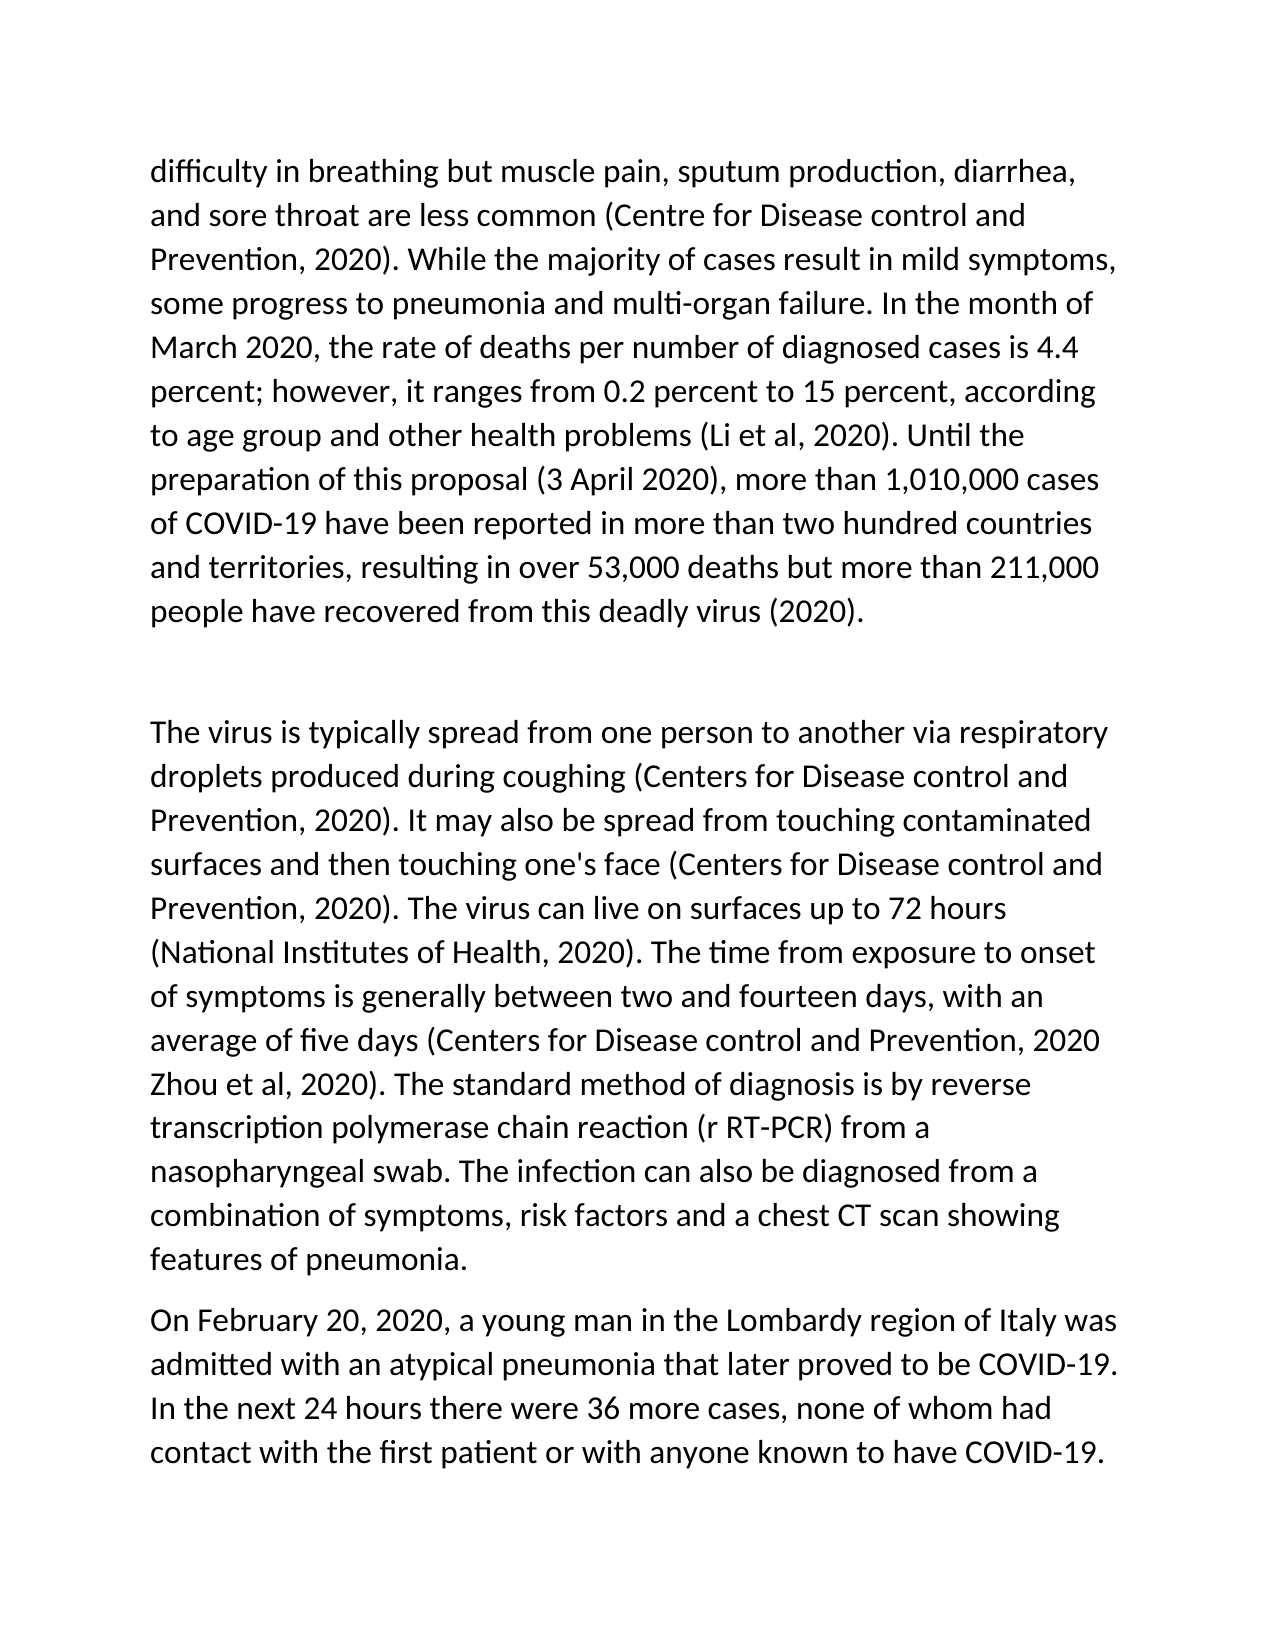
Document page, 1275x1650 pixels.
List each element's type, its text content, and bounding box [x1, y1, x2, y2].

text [150, 1299, 1125, 1472]
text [150, 150, 1125, 630]
text The virus is typically spread from one person to another via respiratory droplets produced during coughing (Centers for Disease control and Prevention, 2020). It may also be spread from touching contaminated surfaces and then touching one's face (Centers for Disease control and Prevention, 2020). The virus can live on surfaces up to 72 hours (National Institutes of Health, 2020). The time from exposure to onset of symptoms is generally between two and fourteen days, with an average of five days (Centers for Disease control and Prevention, 2020 Zhou et al, 2020). The standard method of diagnosis is by reverse transcription polymerase chain reaction (r RT-PCR) from a nasopharyngeal swab. The infection can also be diagnosed from a combination of symptoms, risk factors and a chest CT scan showing features of pneumonia. [150, 711, 1125, 1279]
